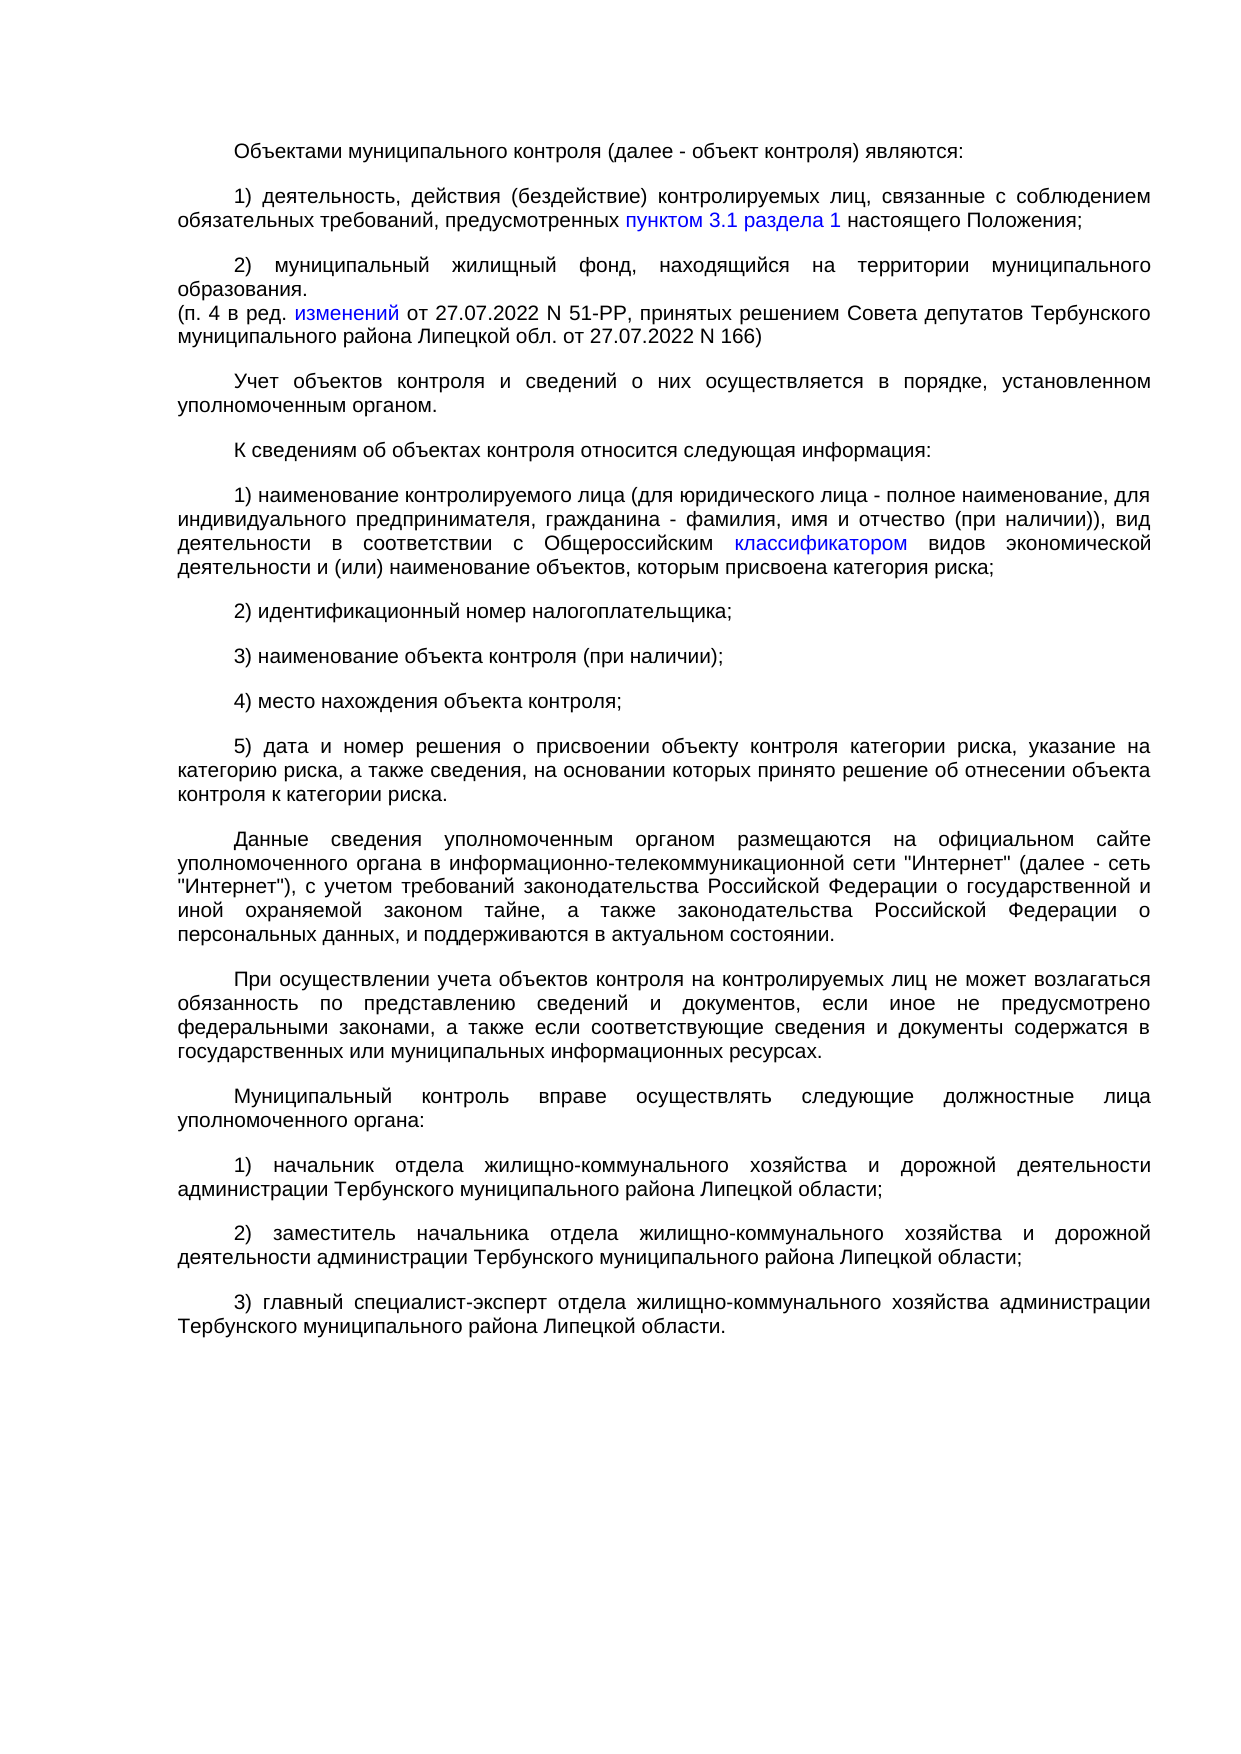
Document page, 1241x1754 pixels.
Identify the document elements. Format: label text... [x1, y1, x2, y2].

text К сведениям об объектах контроля относится следующая информация: [177, 438, 1152, 462]
text Муниципальный контроль вправе осуществлять следующие должностные лица уполномоченного органа: [177, 1084, 1152, 1132]
text 2) идентификационный номер налогоплательщика; [177, 599, 1152, 623]
text Объектами муниципального контроля (далее - объект контроля) являются: [177, 139, 1152, 163]
text Данные сведения уполномоченным органом размещаются на официальном сайте уполномоченного органа в информационно-телекоммуникационной сети "Интернет" (далее - сеть "Интернет"), с учетом требований законодательства Российской Федерации о государственной и иной охраняемой законом тайне, а также законодательства Российской Федерации о персональных данных, и поддерживаются в актуальном состоянии. [177, 826, 1152, 946]
text При осуществлении учета объектов контроля на контролируемых лиц не может возлагаться обязанность по представлению сведений и документов, если иное не предусмотрено федеральными законами, а также если соответствующие сведения и документы содержатся в государственных или муниципальных информационных ресурсах. [177, 967, 1152, 1063]
text 2) муниципальный жилищный фонд, находящийся на территории муниципального образования. [177, 252, 1152, 300]
text 3) главный специалист-эксперт отдела жилищно-коммунального хозяйства администрации Тербунского муниципального района Липецкой области. [177, 1290, 1152, 1338]
text 4) место нахождения объекта контроля; [177, 689, 1152, 713]
text 1) начальник отдела жилищно-коммунального хозяйства и дорожной деятельности администрации Тербунского муниципального района Липецкой области; [177, 1152, 1152, 1200]
text 1) деятельность, действия (бездействие) контролируемых лиц, связанные с соблюдением обязательных требований, предусмотренных пунктом 3.1 раздела 1 настоящего Положения; [177, 184, 1152, 232]
text (п. 4 в ред. изменений от 27.07.2022 N 51-РР, принятых решением Совета депутатов Тербунского муниципального района Липецкой обл. от 27.07.2022 N 166) [177, 300, 1152, 348]
text 2) заместитель начальника отдела жилищно-коммунального хозяйства и дорожной деятельности администрации Тербунского муниципального района Липецкой области; [177, 1221, 1152, 1269]
text Учет объектов контроля и сведений о них осуществляется в порядке, установленном уполномоченным органом. [177, 369, 1152, 417]
text 1) наименование контролируемого лица (для юридического лица - полное наименование, для индивидуального предпринимателя, гражданина - фамилия, имя и отчество (при наличии)), вид деятельности в соответствии с Общероссийским классификатором видов экономической деятельности и (или) наименование объектов, которым присвоена категория риска; [177, 483, 1152, 578]
text 5) дата и номер решения о присвоении объекту контроля категории риска, указание на категорию риска, а также сведения, на основании которых принято решение об отнесении объекта контроля к категории риска. [177, 734, 1152, 806]
text 3) наименование объекта контроля (при наличии); [177, 644, 1152, 668]
